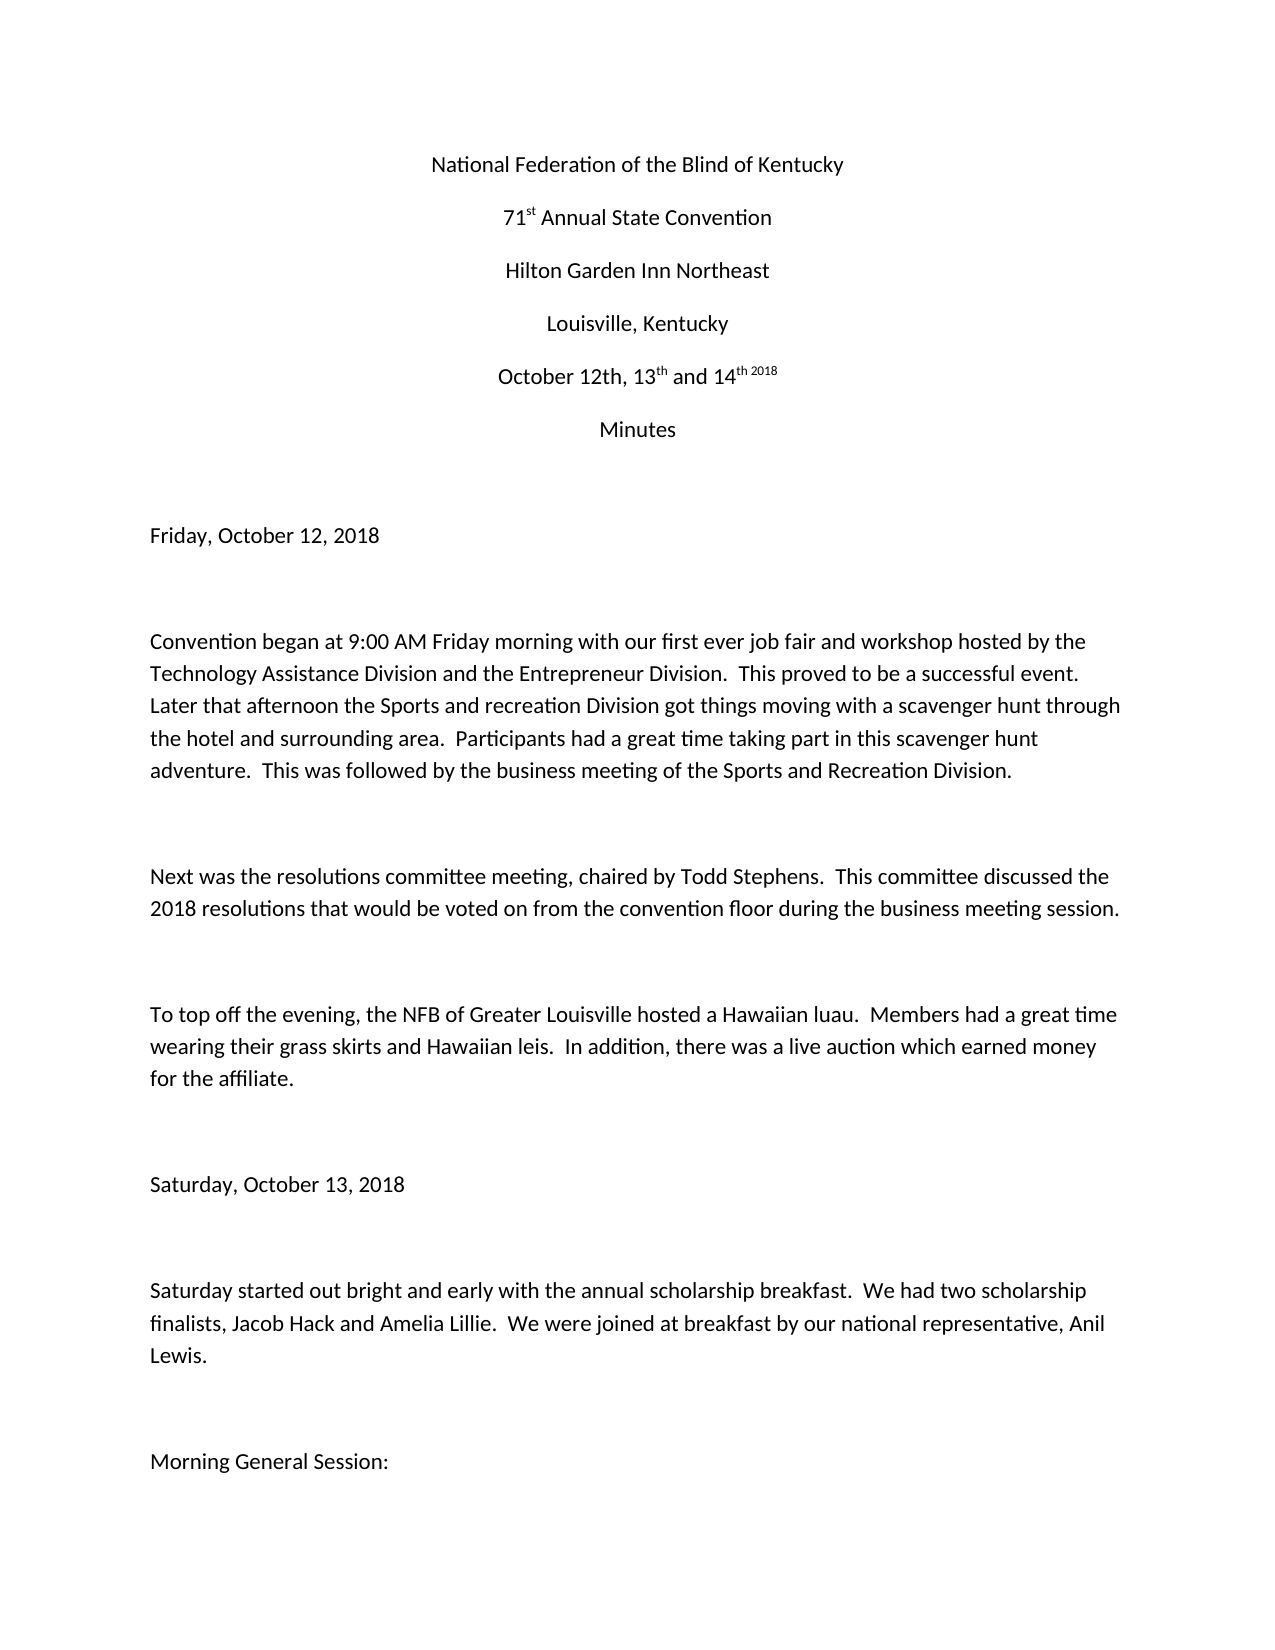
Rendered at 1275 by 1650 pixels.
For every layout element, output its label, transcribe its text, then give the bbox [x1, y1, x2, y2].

text National Federation of the Blind of Kentucky [150, 150, 1125, 178]
text October 12th, 13th and 14th 2018 [150, 362, 1125, 390]
text Convention began at 9:00 AM Friday morning with our first ever job fair and workshop hosted by the Technology Assistance Division and the Entrepreneur Division. This proved to be a successful event. Later that afternoon the Sports and recreation Division got things moving with a scavenger hunt through the hotel and surrounding area. Participants had a great time taking part in this scavenger hunt adventure. This was followed by the business meeting of the Sports and Recreation Division. [150, 627, 1125, 784]
text To top off the evening, the NFB of Greater Louisville hosted a Hawaiian luau. Members had a great time wearing their grass skirts and Hawaiian leis. In addition, there was a live auction which earned money for the affiliate. [150, 1000, 1125, 1093]
text 71st Annual State Convention [150, 203, 1125, 231]
text Hilton Garden Inn Northeast [150, 256, 1125, 284]
text Louisville, Kentucky [150, 309, 1125, 337]
text Next was the resolutions committee meeting, chaired by Todd Stephens. This committee discussed the 2018 resolutions that would be voted on from the convention floor during the business meeting session. [150, 862, 1125, 922]
text Morning General Session: [150, 1447, 1125, 1475]
text Minutes [150, 415, 1125, 443]
text Friday, October 12, 2018 [150, 521, 1125, 549]
text Saturday started out bright and early with the annual scholarship breakfast. We had two scholarship finalists, Jacob Hack and Amelia Lillie. We were joined at breakfast by our national representative, Anil Lewis. [150, 1277, 1125, 1369]
text Saturday, October 13, 2018 [150, 1171, 1125, 1199]
